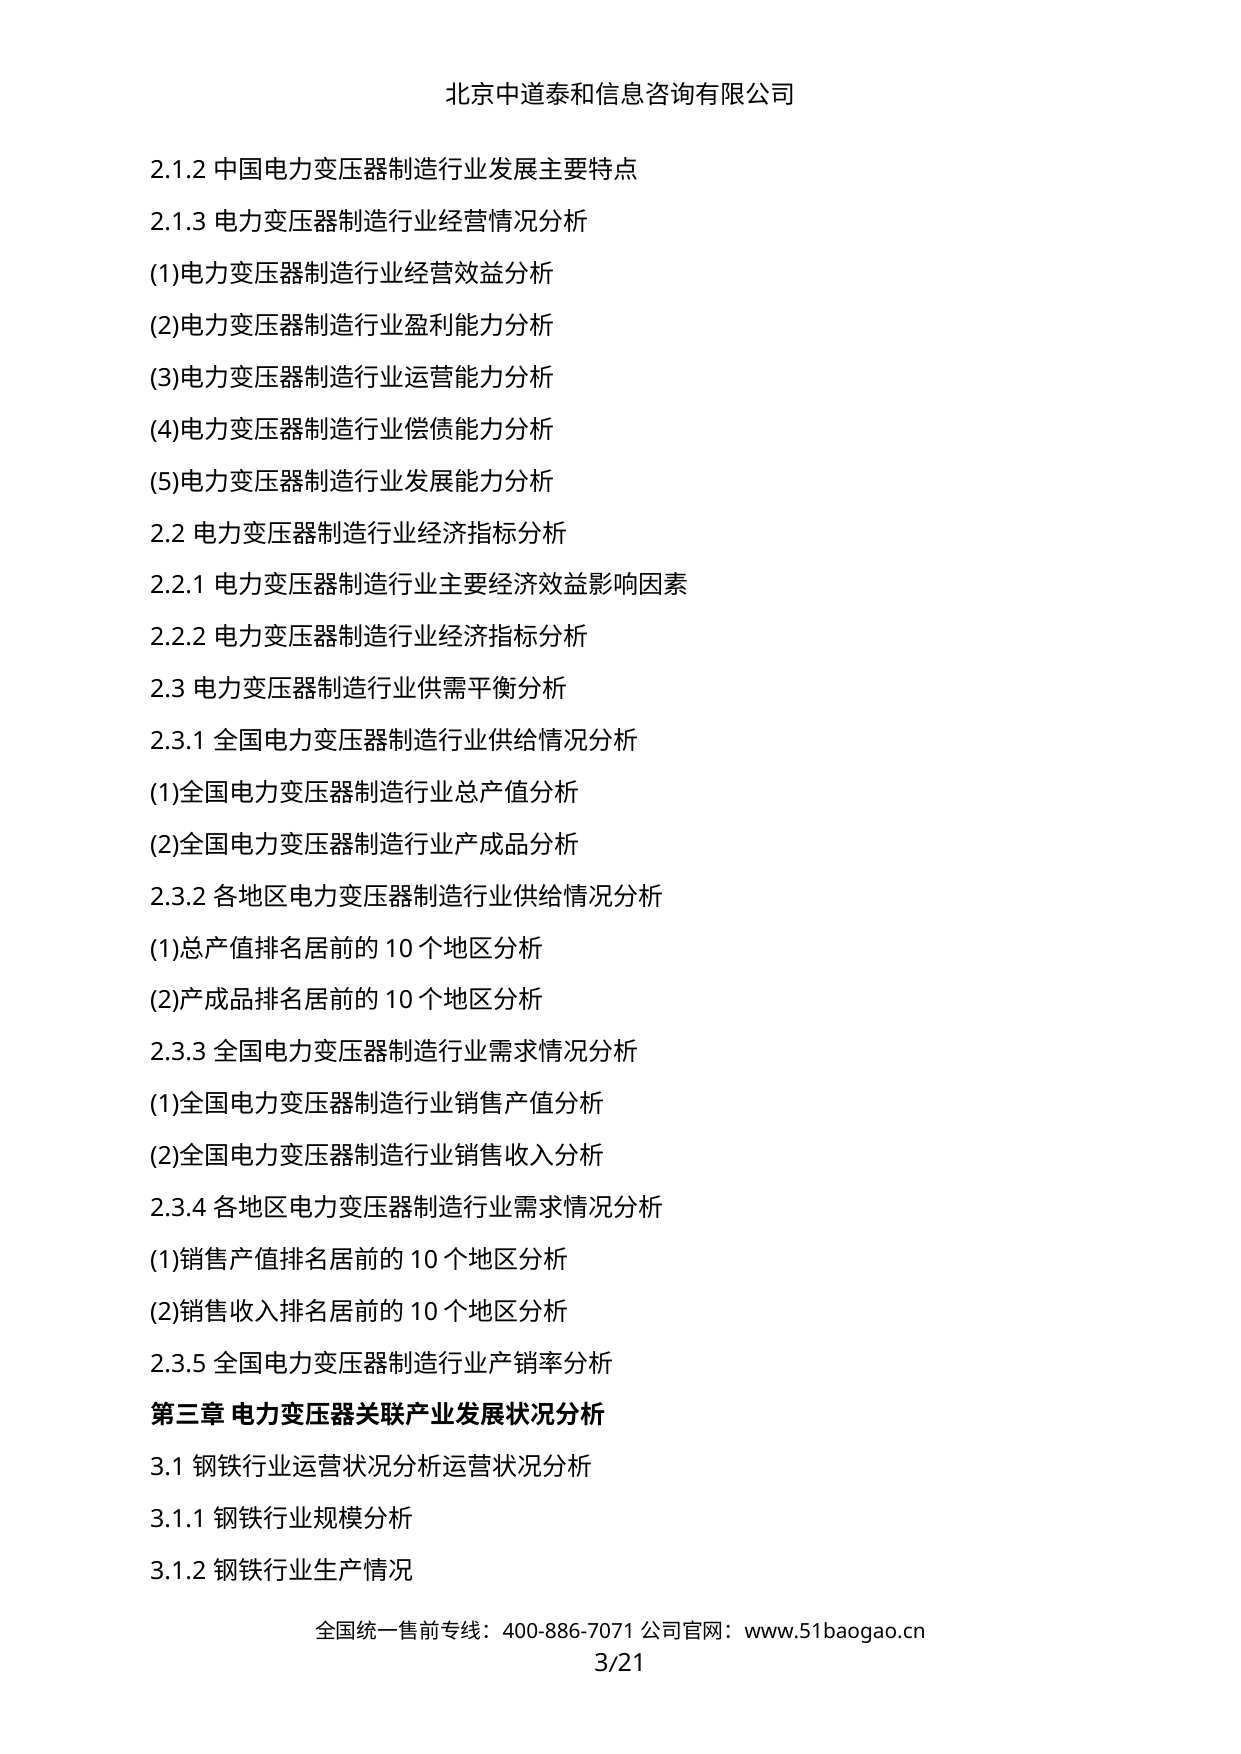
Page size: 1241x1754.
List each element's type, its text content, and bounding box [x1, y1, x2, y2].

text 2.3.3 全国电力变压器制造行业需求情况分析 [150, 1032, 1090, 1068]
text (1)总产值排名居前的10个地区分析 [150, 928, 1090, 964]
text (1)全国电力变压器制造行业销售产值分析 [150, 1084, 1090, 1120]
text (2)全国电力变压器制造行业销售收入分析 [150, 1136, 1090, 1172]
text 2.3.5 全国电力变压器制造行业产销率分析 [150, 1343, 1090, 1379]
text (1)电力变压器制造行业经营效益分析 [150, 254, 1090, 290]
text 2.1.3 电力变压器制造行业经营情况分析 [150, 202, 1090, 238]
text 2.2.1 电力变压器制造行业主要经济效益影响因素 [150, 565, 1090, 601]
text (1)销售产值排名居前的10个地区分析 [150, 1239, 1090, 1276]
text 2.2 电力变压器制造行业经济指标分析 [150, 513, 1090, 549]
text 2.3.1 全国电力变压器制造行业供给情况分析 [150, 721, 1090, 757]
text 2.1.2 中国电力变压器制造行业发展主要特点 [150, 150, 1090, 186]
text (1)全国电力变压器制造行业总产值分析 [150, 772, 1090, 809]
text 2.3 电力变压器制造行业供需平衡分析 [150, 669, 1090, 705]
text (5)电力变压器制造行业发展能力分析 [150, 461, 1090, 497]
text (4)电力变压器制造行业偿债能力分析 [150, 409, 1090, 446]
text 3.1.2 钢铁行业生产情况 [150, 1551, 1090, 1587]
text 2.2.2 电力变压器制造行业经济指标分析 [150, 617, 1090, 653]
text (2)产成品排名居前的10个地区分析 [150, 980, 1090, 1016]
text 3.1 钢铁行业运营状况分析运营状况分析 [150, 1447, 1090, 1483]
text 2.3.4 各地区电力变压器制造行业需求情况分析 [150, 1187, 1090, 1224]
text (2)电力变压器制造行业盈利能力分析 [150, 306, 1090, 342]
text 2.3.2 各地区电力变压器制造行业供给情况分析 [150, 876, 1090, 912]
text 第三章 电力变压器关联产业发展状况分析 [150, 1395, 1090, 1431]
text 3.1.1 钢铁行业规模分析 [150, 1499, 1090, 1535]
text (2)销售收入排名居前的10个地区分析 [150, 1291, 1090, 1327]
text (2)全国电力变压器制造行业产成品分析 [150, 824, 1090, 861]
text (3)电力变压器制造行业运营能力分析 [150, 357, 1090, 394]
